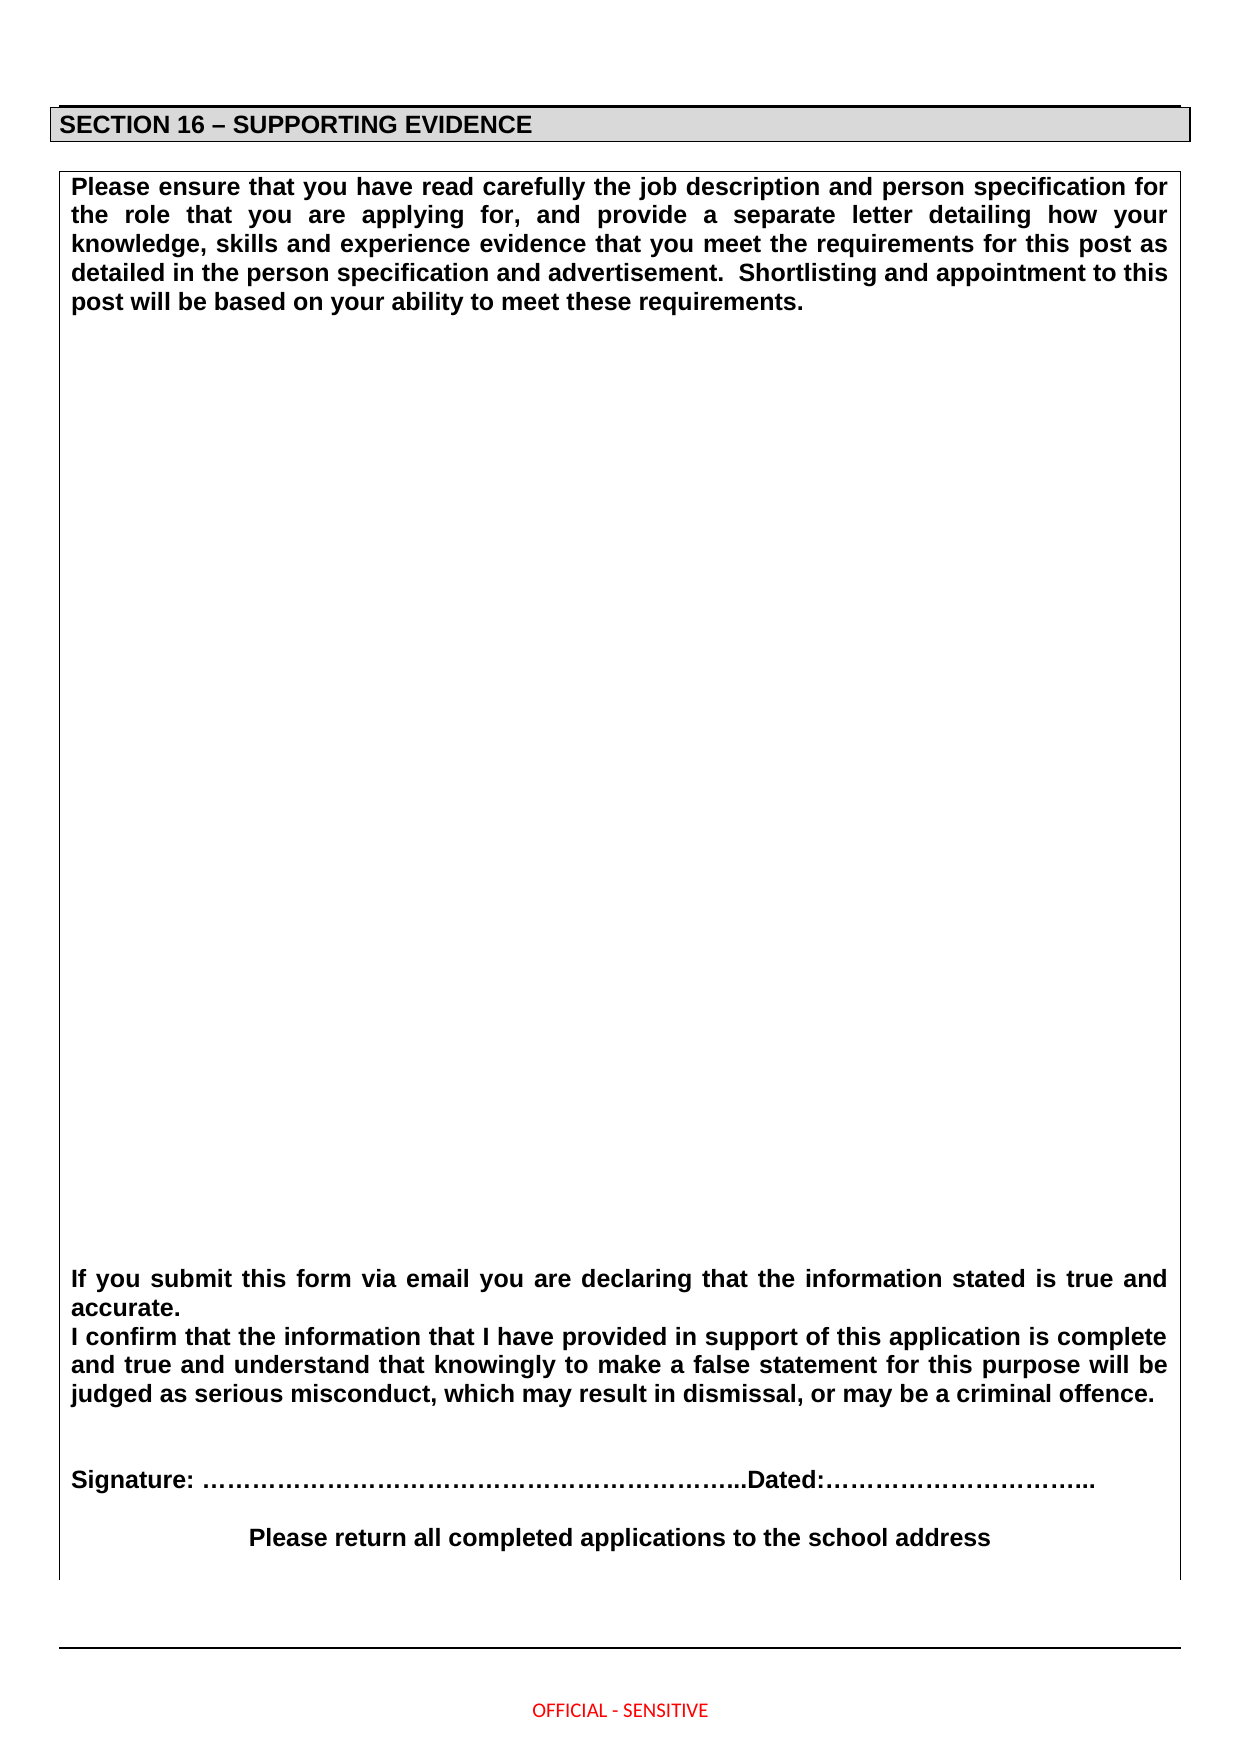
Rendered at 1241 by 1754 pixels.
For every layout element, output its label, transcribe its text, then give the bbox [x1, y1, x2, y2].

table_header Please ensure that you have read carefully the job description and person specification for the role that you are applying for, and provide a separate letter detailing how your knowledge, skills and experience evidence that you meet the requirements for this post as detailed in the person specification and advertisement. Shortlisting and appointment to this post will be based on your ability to meet these requirements. If you submit this form via email you are declaring that the information stated is true and accurate. I confirm that the information that I have provided in support of this application is complete and true and understand that knowingly to make a false statement for this purpose will be judged as serious misconduct, which may result in dismissal, or may be a criminal offence. Signature: ………………………………………………………...Dated:…………………………... Please return all completed applications to the school address [60, 172, 1180, 1580]
text SECTION 16 – SUPPORTING EVIDENCE [51, 108, 1189, 141]
